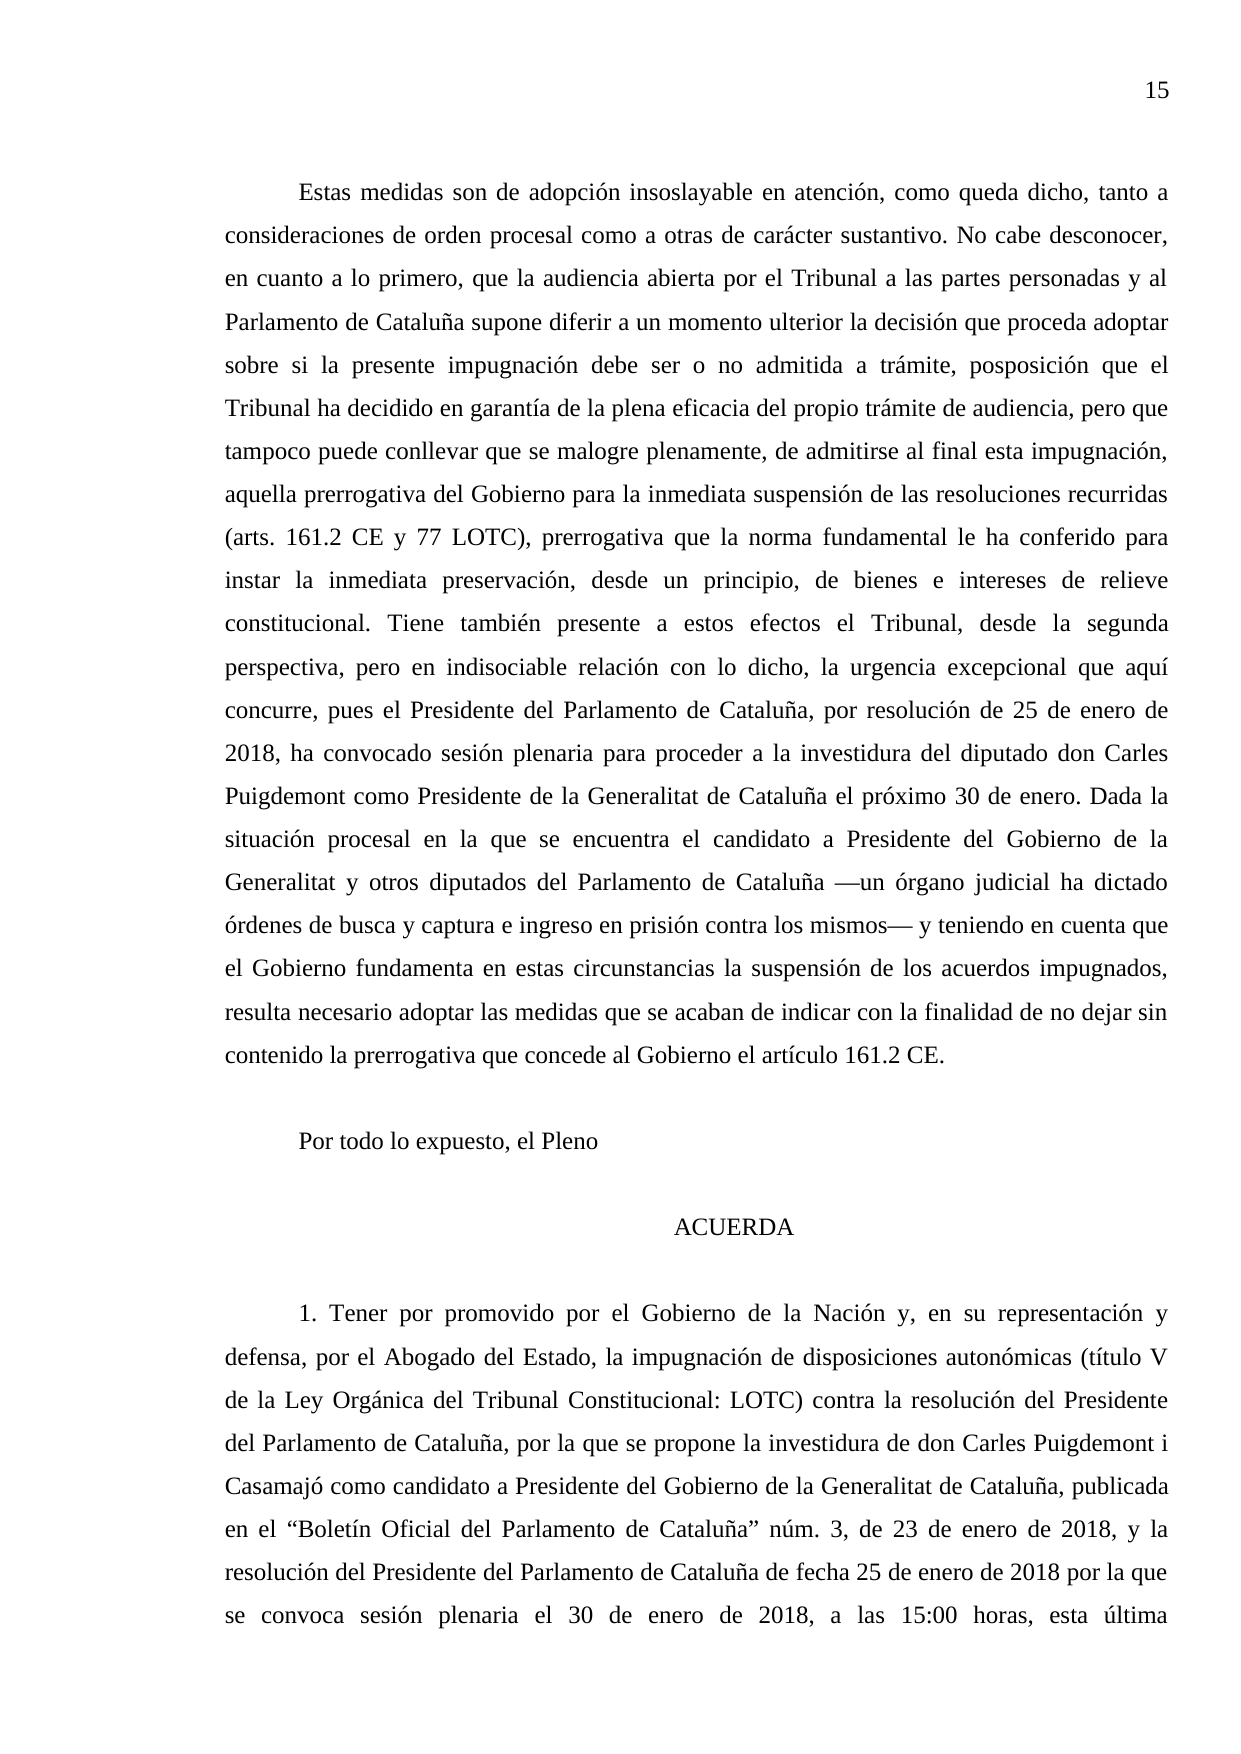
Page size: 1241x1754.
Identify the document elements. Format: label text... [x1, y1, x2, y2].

text Estas medidas son de adopción insoslayable en atención, como queda dicho, tanto a consideraciones de orden procesal como a otras de carácter sustantivo. No cabe desconocer, en cuanto a lo primero, que la audiencia abierta por el Tribunal a las partes personadas y al Parlamento de Cataluña supone diferir a un momento ulterior la decisión que proceda adoptar sobre si la presente impugnación debe ser o no admitida a trámite, posposición que el Tribunal ha decidido en garantía de la plena eficacia del propio trámite de audiencia, pero que tampoco puede conllevar que se malogre plenamente, de admitirse al final esta impugnación, aquella prerrogativa del Gobierno para la inmediata suspensión de las resoluciones recurridas (arts. 161.2 CE y 77 LOTC), prerrogativa que la norma fundamental le ha conferido para instar la inmediata preservación, desde un principio, de bienes e intereses de relieve constitucional. Tiene también presente a estos efectos el Tribunal, desde la segunda perspectiva, pero en indisociable relación con lo dicho, la urgencia excepcional que aquí concurre, pues el Presidente del Parlamento de Cataluña, por resolución de 25 de enero de 2018, ha convocado sesión plenaria para proceder a la investidura del diputado don Carles Puigdemont como Presidente de la Generalitat de Cataluña el próximo 30 de enero. Dada la situación procesal en la que se encuentra el candidato a Presidente del Gobierno de la Generalitat y otros diputados del Parlamento de Cataluña —un órgano judicial ha dictado órdenes de busca y captura e ingreso en prisión contra los mismos— y teniendo en cuenta que el Gobierno fundamenta en estas circunstancias la suspensión de los acuerdos impugnados, resulta necesario adoptar las medidas que se acaban de indicar con la finalidad de no dejar sin contenido la prerrogativa que concede al Gobierno el artículo 161.2 CE. [224, 177, 1169, 1068]
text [224, 1298, 1169, 1629]
text Por todo lo expuesto, el Pleno [224, 1126, 1169, 1155]
text ACUERDA [224, 1212, 1169, 1241]
